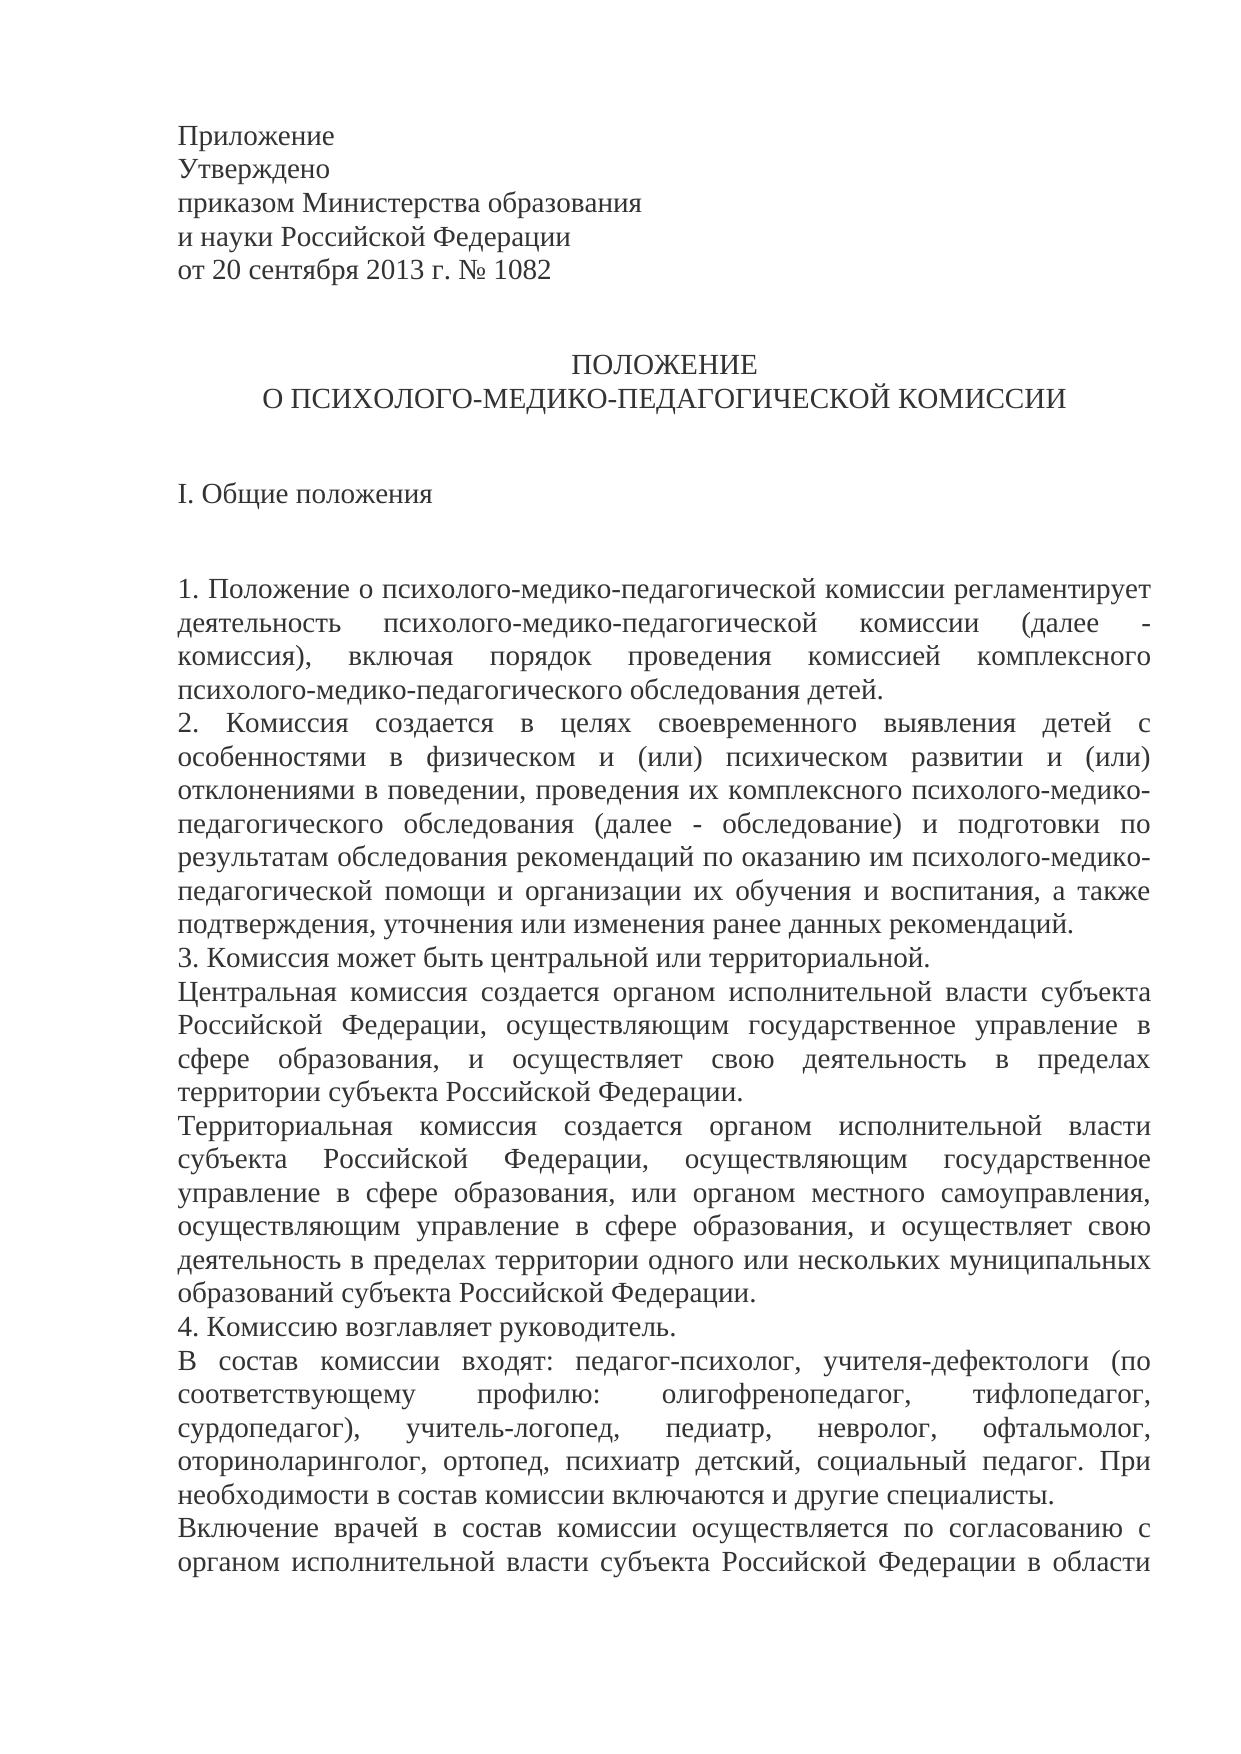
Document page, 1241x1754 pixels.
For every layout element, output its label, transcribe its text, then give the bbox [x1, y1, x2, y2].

text 2. Комиссия создается в целях своевременного выявления детей с особенностями в физическом и (или) психическом развитии и (или) отклонениями в поведении, проведения их комплексного психолого-медико-педагогического обследования (далее - обследование) и подготовки по результатам обследования рекомендаций по оказанию им психолого-медико-педагогической помощи и организации их обучения и воспитания, а также подтверждения, уточнения или изменения ранее данных рекомендаций. [177, 705, 1152, 940]
text I. Общие положения [177, 476, 1152, 509]
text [177, 1510, 1152, 1577]
text 3. Комиссия может быть центральной или территориальной. [177, 940, 1152, 974]
text Приложение [177, 118, 1152, 152]
text Утверждено [177, 152, 1152, 185]
text ПОЛОЖЕНИЕ [177, 347, 1152, 381]
text В состав комиссии входят: педагог-психолог, учителя-дефектологи (по соответствующему профилю: олигофренопедагог, тифлопедагог, сурдопедагог), учитель-логопед, педиатр, невролог, офтальмолог, оториноларинголог, ортопед, психиатр детский, социальный педагог. При необходимости в состав комиссии включаются и другие специалисты. [177, 1343, 1152, 1510]
text 4. Комиссию возглавляет руководитель. [177, 1309, 1152, 1343]
text приказом Министерства образования [177, 185, 1152, 219]
text О ПСИХОЛОГО-МЕДИКО-ПЕДАГОГИЧЕСКОЙ КОМИССИИ [177, 381, 1152, 414]
text 1. Положение о психолого-медико-педагогической комиссии регламентирует деятельность психолого-медико-педагогической комиссии (далее - комиссия), включая порядок проведения комиссией комплексного психолого-медико-педагогического обследования детей. [177, 571, 1152, 705]
text и науки Российской Федерации [177, 219, 1152, 252]
text Территориальная комиссия создается органом исполнительной власти субъекта Российской Федерации, осуществляющим государственное управление в сфере образования, или органом местного самоуправления, осуществляющим управление в сфере образования, и осуществляет свою деятельность в пределах территории одного или нескольких муниципальных образований субъекта Российской Федерации. [177, 1108, 1152, 1309]
text Центральная комиссия создается органом исполнительной власти субъекта Российской Федерации, осуществляющим государственное управление в сфере образования, и осуществляет свою деятельность в пределах территории субъекта Российской Федерации. [177, 974, 1152, 1108]
text от 20 сентября 2013 г. № 1082 [177, 252, 1152, 286]
